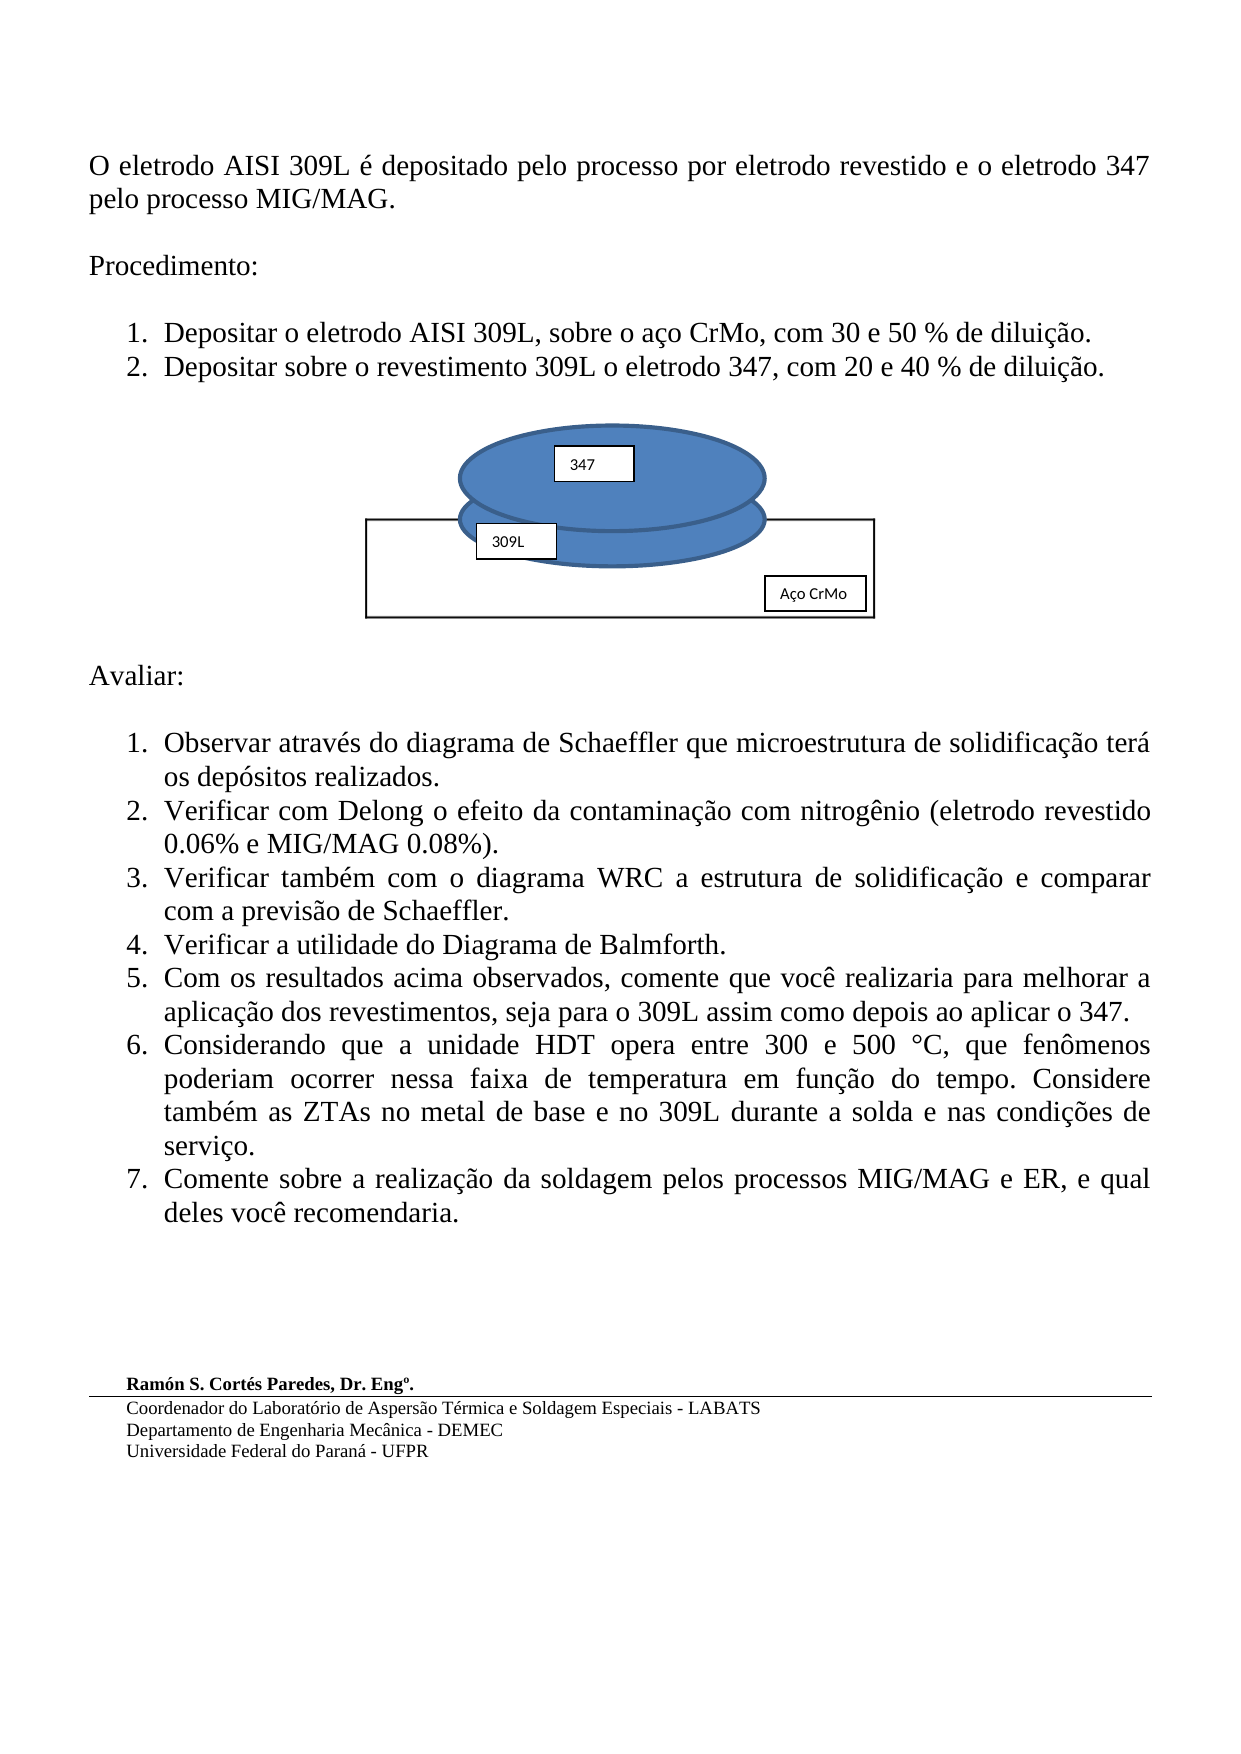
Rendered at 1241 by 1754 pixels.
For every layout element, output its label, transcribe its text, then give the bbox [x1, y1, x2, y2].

text Procedimento: [89, 248, 1152, 282]
list Considerando que a unidade HDT opera entre 300 e 500 °C, que fenômenos poderiam ocorrer nessa faixa de temperatura em função do tempo. Considere também as ZTAs no metal de base e no 309L durante a solda e nas condições de serviço. [126, 1027, 1152, 1162]
picture [354, 507, 886, 630]
text Avaliar: [89, 658, 1152, 692]
text Departamento de Engenharia Mecânica - DEMEC [89, 1419, 1152, 1440]
list Depositar sobre o revestimento 309L o eletrodo 347, com 20 e 40 % de diluição. [126, 349, 1152, 382]
text Ramón S. Cortés Paredes, Dr. Engº. [89, 1372, 1152, 1396]
list Com os resultados acima observados, comente que você realizaria para melhorar a aplicação dos revestimentos, seja para o 309L assim como depois ao aplicar o 347. [126, 960, 1152, 1027]
list Verificar a utilidade do Diagrama de Balmforth. [126, 927, 1152, 960]
text Universidade Federal do Paraná - UFPR [89, 1440, 1152, 1462]
text O eletrodo AISI 309L é depositado pelo processo por eletrodo revestido e o eletrodo 347 pelo processo MIG/MAG. [89, 148, 1152, 215]
list Depositar o eletrodo AISI 309L, sobre o aço CrMo, com 30 e 50 % de diluição. [126, 315, 1152, 349]
list Comente sobre a realização da soldagem pelos processos MIG/MAG e ER, e qual deles você recomendaria. [126, 1162, 1152, 1229]
text Coordenador do Laboratório de Aspersão Térmica e Soldagem Especiais - LABATS [89, 1397, 1152, 1419]
list Observar através do diagrama de Schaeffler que microestrutura de solidificação terá os depósitos realizados. [126, 726, 1152, 793]
list Verificar também com o diagrama WRC a estrutura de solidificação e comparar com a previsão de Schaeffler. [126, 860, 1152, 927]
list Verificar com Delong o efeito da contaminação com nitrogênio (eletrodo revestido 0.06% e MIG/MAG 0.08%). [126, 793, 1152, 860]
